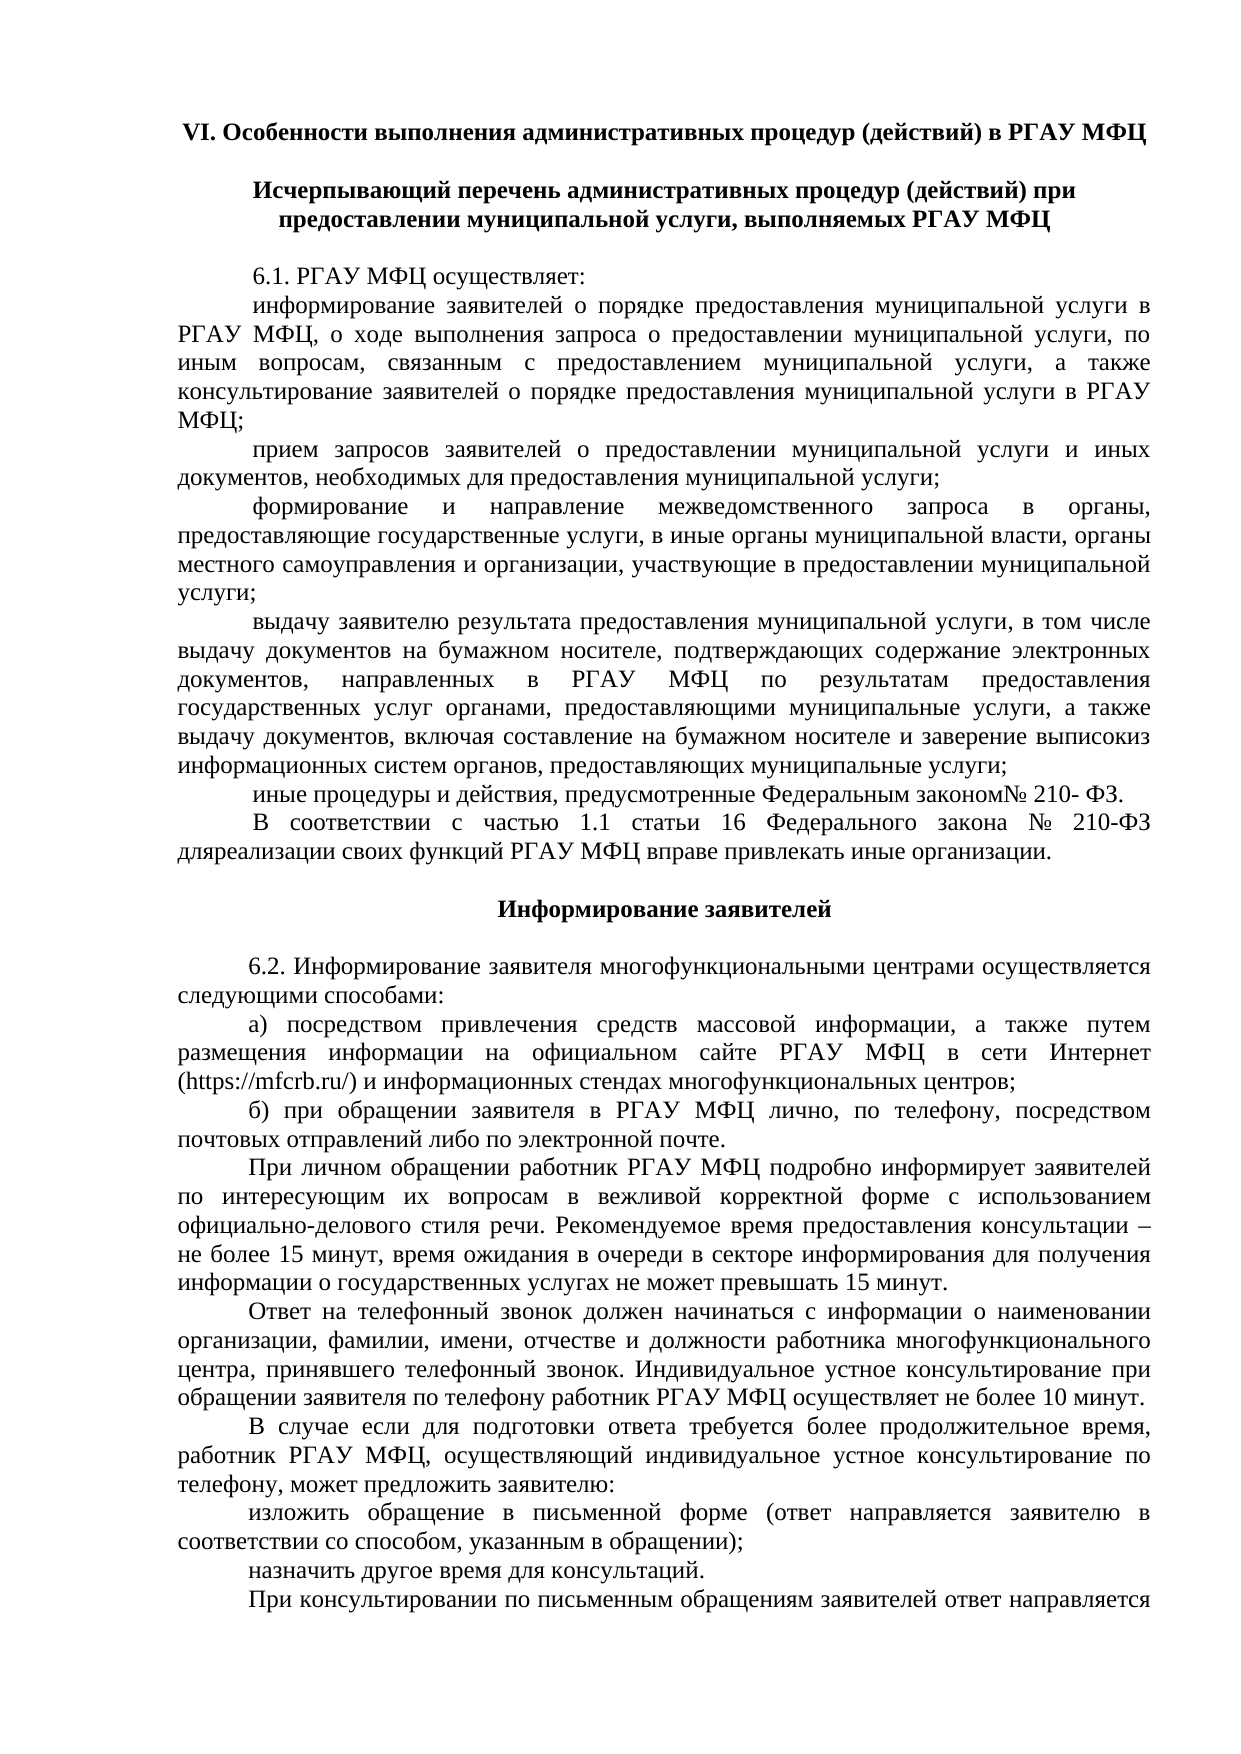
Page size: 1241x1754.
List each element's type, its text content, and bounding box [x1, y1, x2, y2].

text назначить другое время для консультаций. [177, 1555, 1152, 1584]
text изложить обращение в письменной форме (ответ направляется заявителю в соответствии со способом, указанным в обращении); [177, 1497, 1152, 1555]
text формирование и направление межведомственного запроса в органы, предоставляющие государственные услуги, в иные органы муниципальной власти, органы местного самоуправления и организации, участвующие в предоставлении муниципальной услуги; [177, 491, 1152, 606]
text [177, 1584, 1152, 1612]
text VI. Особенности выполнения административных процедур (действий) в РГАУ МФЦ [177, 117, 1152, 146]
text При личном обращении работник РГАУ МФЦ подробно информирует заявителей по интересующим их вопросам в вежливой корректной форме с использованием официально-делового стиля речи. Рекомендуемое время предоставления консультации – не более 15 минут, время ожидания в очереди в секторе информирования для получения информации о государственных услугах не может превышать 15 минут. [177, 1152, 1152, 1296]
text Ответ на телефонный звонок должен начинаться с информации о наименовании организации, фамилии, имени, отчестве и должности работника многофункционального центра, принявшего телефонный звонок. Индивидуальное устное консультирование при обращении заявителя по телефону работник РГАУ МФЦ осуществляет не более 10 минут. [177, 1296, 1152, 1411]
text а) посредством привлечения средств массовой информации, а также путем размещения информации на официальном сайте РГАУ МФЦ в сети Интернет (https://mfcrb.ru/) и информационных стендах многофункциональных центров; [177, 1009, 1152, 1095]
text В случае если для подготовки ответа требуется более продолжительное время, работник РГАУ МФЦ, осуществляющий индивидуальное устное консультирование по телефону, может предложить заявителю: [177, 1411, 1152, 1497]
text иные процедуры и действия, предусмотренные Федеральным законом№ 210- ФЗ. [177, 779, 1152, 807]
text Информирование заявителей [177, 894, 1152, 922]
text выдачу заявителю результата предоставления муниципальной услуги, в том числе выдачу документов на бумажном носителе, подтверждающих содержание электронных документов, направленных в РГАУ МФЦ по результатам предоставления государственных услуг органами, предоставляющими муниципальные услуги, а также выдачу документов, включая составление на бумажном носителе и заверение выписокиз информационных систем органов, предоставляющих муниципальные услуги; [177, 606, 1152, 779]
text В соответствии с частью 1.1 статьи 16 Федерального закона № 210-ФЗ дляреализации своих функций РГАУ МФЦ вправе привлекать иные организации. [177, 807, 1152, 865]
text информирование заявителей о порядке предоставления муниципальной услуги в РГАУ МФЦ, о ходе выполнения запроса о предоставлении муниципальной услуги, по иным вопросам, связанным с предоставлением муниципальной услуги, а также консультирование заявителей о порядке предоставления муниципальной услуги в РГАУ МФЦ; [177, 290, 1152, 434]
text 6.2. Информирование заявителя многофункциональными центрами осуществляется следующими способами: [177, 951, 1152, 1009]
text б) при обращении заявителя в РГАУ МФЦ лично, по телефону, посредством почтовых отправлений либо по электронной почте. [177, 1095, 1152, 1152]
text Исчерпывающий перечень административных процедур (действий) при предоставлении муниципальной услуги, выполняемых РГАУ МФЦ [177, 175, 1152, 232]
text 6.1. РГАУ МФЦ осуществляет: [177, 261, 1152, 290]
text прием запросов заявителей о предоставлении муниципальной услуги и иных документов, необходимых для предоставления муниципальной услуги; [177, 434, 1152, 491]
